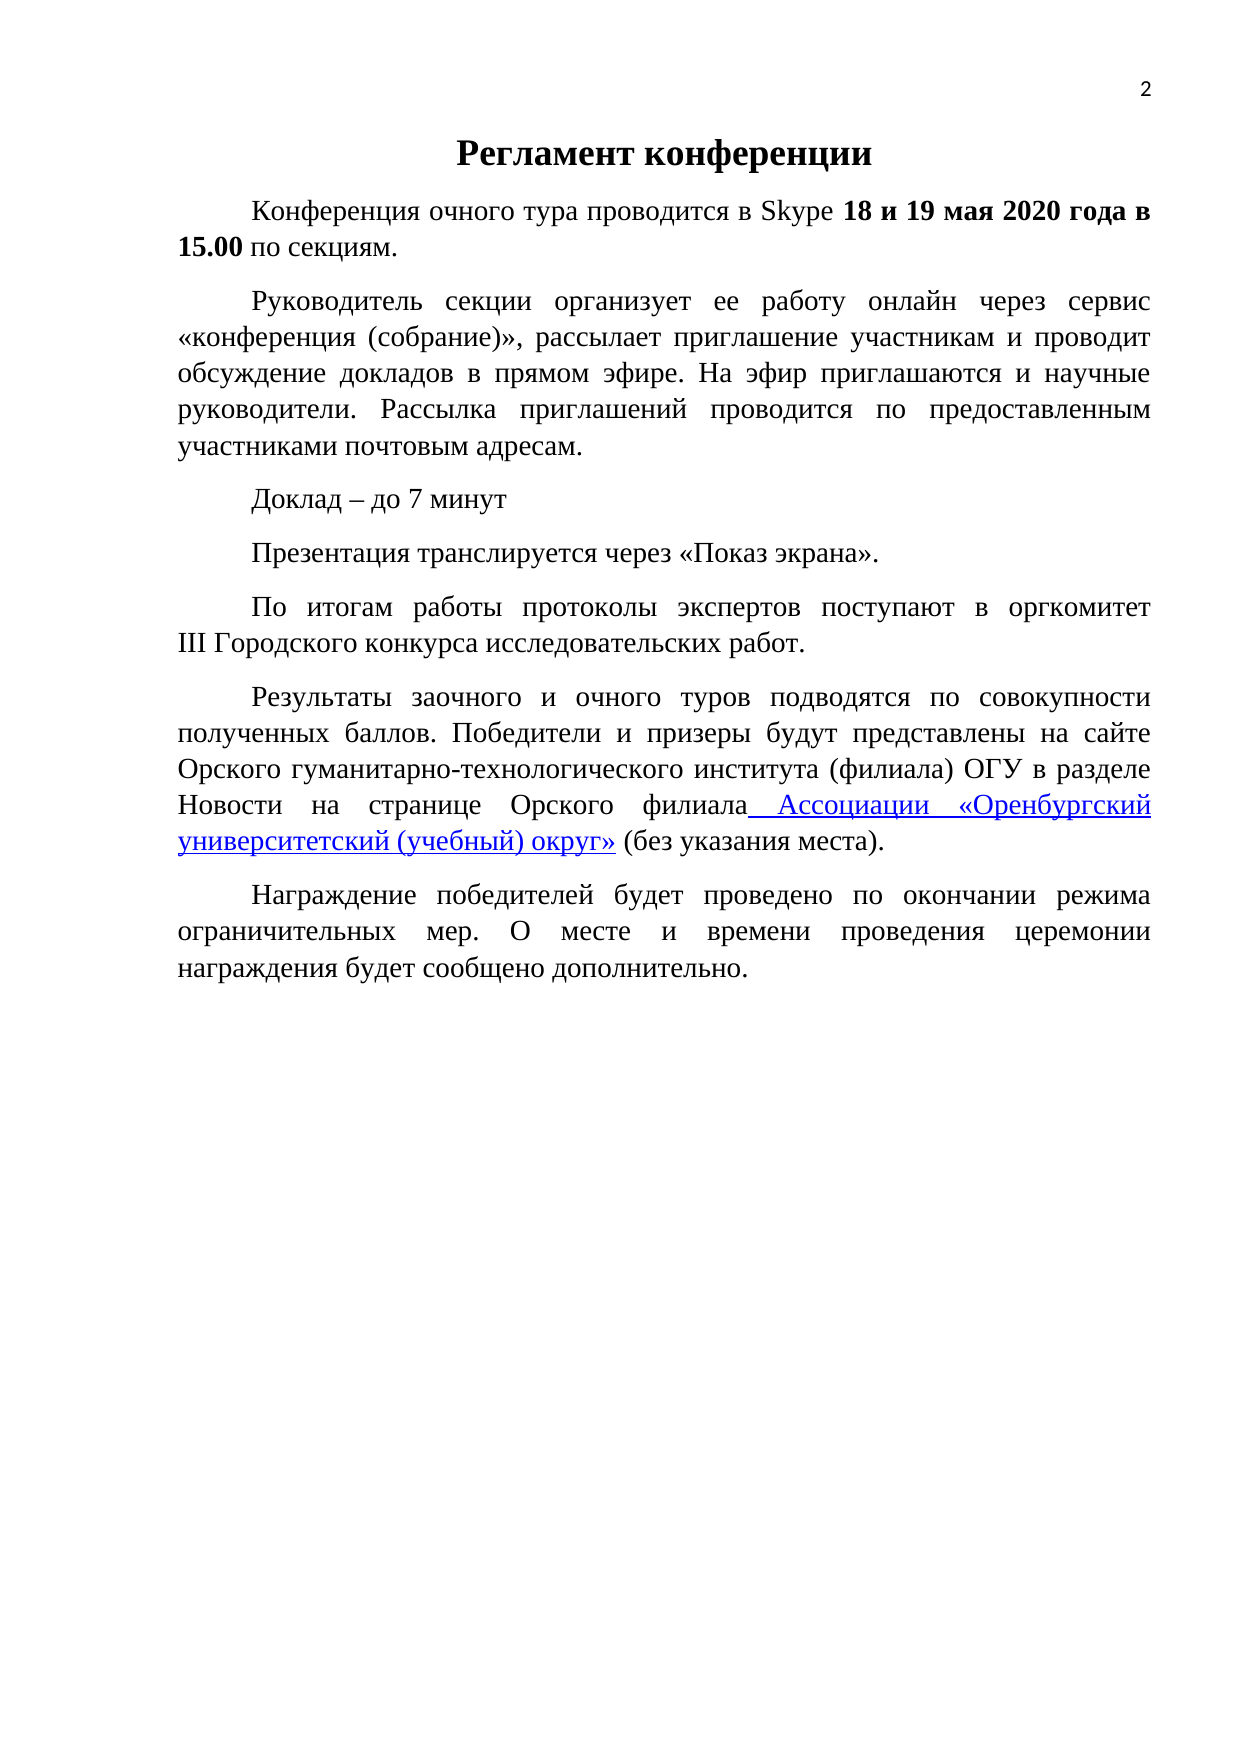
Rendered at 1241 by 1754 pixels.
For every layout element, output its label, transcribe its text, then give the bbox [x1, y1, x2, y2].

text Награждение победителей будет проведено по окончании режима ограничительных мер. О месте и времени проведения церемонии награждения будет сообщено дополнительно. [177, 877, 1152, 983]
text По итогам работы протоколы экспертов поступают в оргкомитет III Городского конкурса исследовательских работ. [177, 589, 1152, 658]
text Презентация транслируется через «Показ экрана». [177, 535, 1152, 568]
text Результаты заочного и очного туров подводятся по совокупности полученных баллов. Победители и призеры будут представлены на сайте Орского гуманитарно-технологического института (филиала) ОГУ в разделе Новости на странице Орского филиала Ассоциации «Оренбургский университетский (учебный) округ» (без указания места). [177, 679, 1152, 857]
text Руководитель секции организует ее работу онлайн через сервис «конференция (собрание)», рассылает приглашение участникам и проводит обсуждение докладов в прямом эфире. На эфир приглашаются и научные руководители. Рассылка приглашений проводится по предоставленным участниками почтовым адресам. [177, 283, 1152, 461]
text Регламент конференции [177, 130, 1152, 173]
text Доклад – до 7 минут [177, 481, 1152, 515]
text Конференция очного тура проводится в Skype 18 и 19 мая 2020 года в 15.00 по секциям. [177, 193, 1152, 263]
